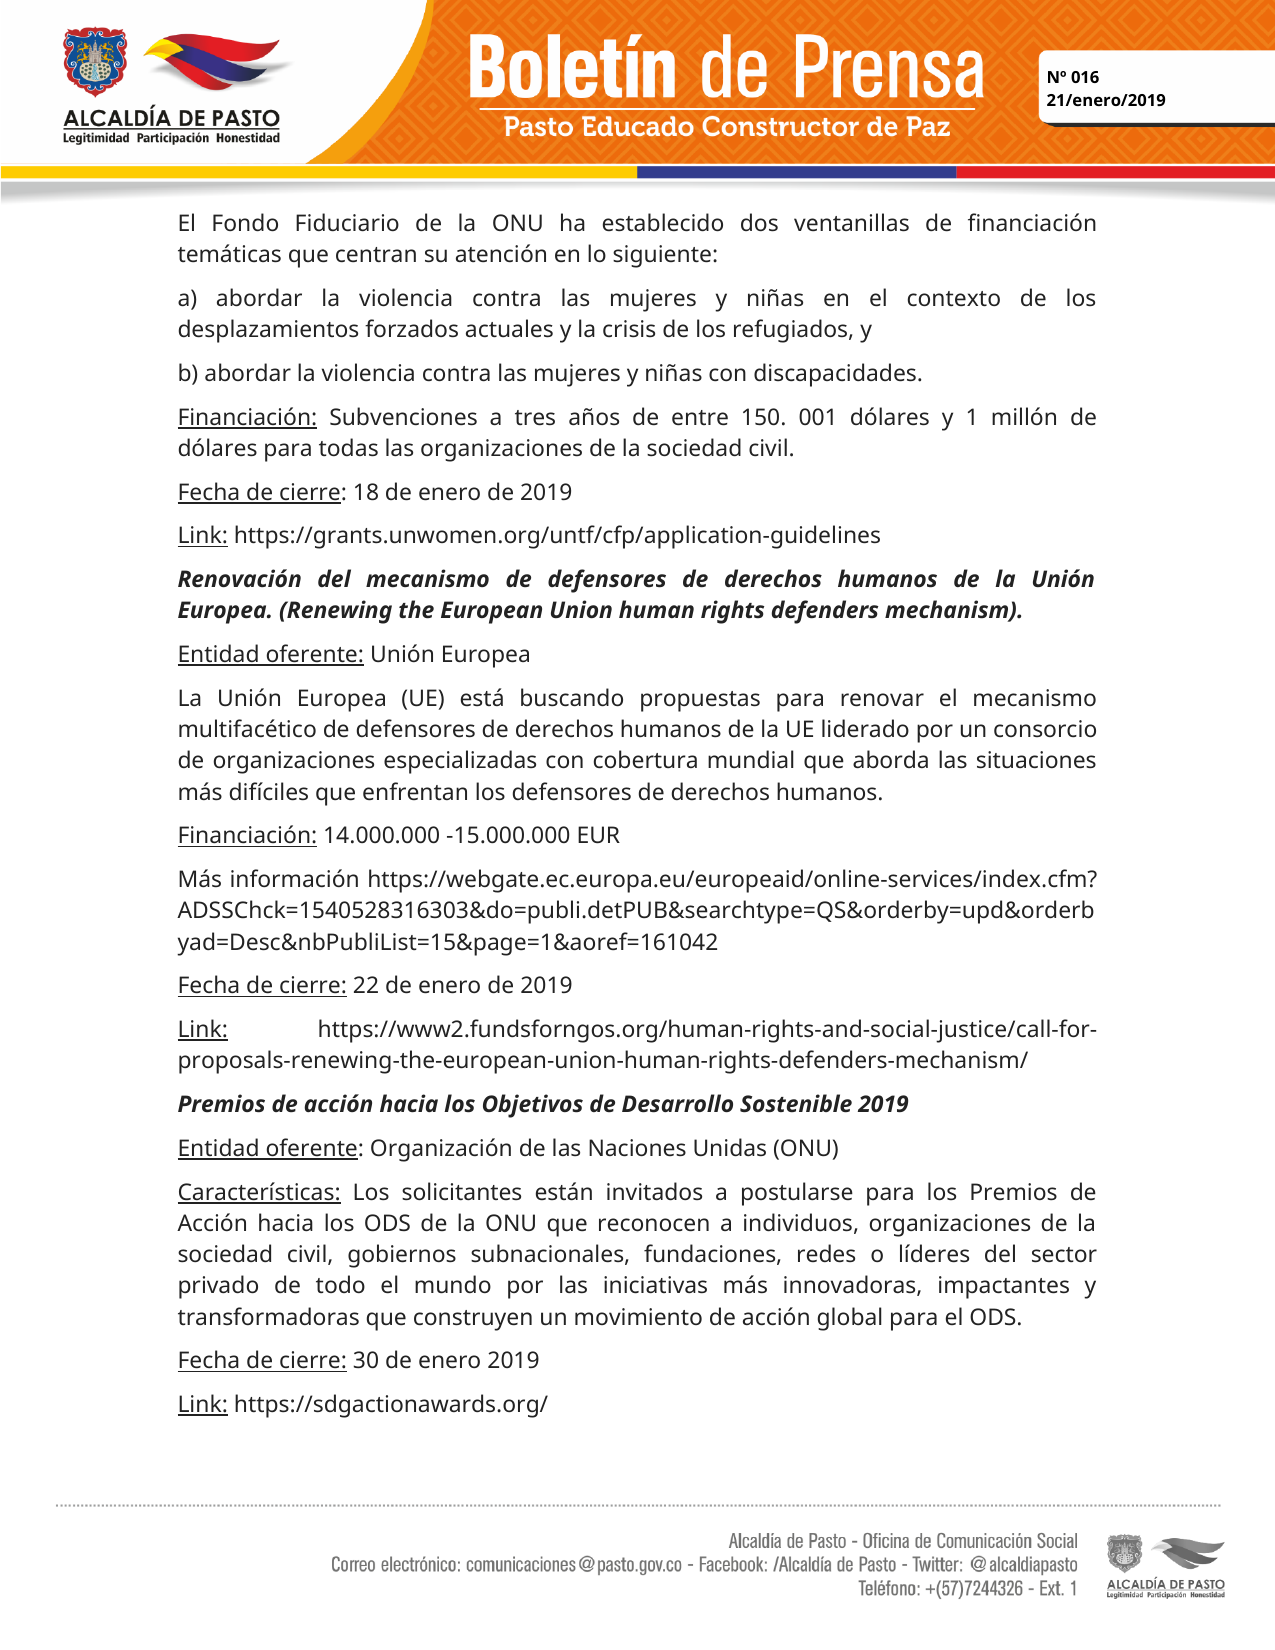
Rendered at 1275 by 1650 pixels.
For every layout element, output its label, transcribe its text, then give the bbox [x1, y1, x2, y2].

text Fecha de cierre: 22 de enero de 2019 [177, 969, 1098, 1001]
text Fecha de cierre: 18 de enero de 2019 [177, 476, 1098, 507]
picture [0, 0, 1275, 1645]
text Más información https://webgate.ec.europa.eu/europeaid/online-services/index.cfm?ADSSChck=1540528316303&do=publi.detPUB&searchtype=QS&orderby=upd&orderbyad=Desc&nbPubliList=15&page=1&aoref=161042 [177, 863, 1098, 957]
text Link: https://www2.fundsforngos.org/human-rights-and-social-justice/call-for-proposals-renewing-the-european-union-human-rights-defenders-mechanism/ [177, 1013, 1098, 1076]
text Financiación: 14.000.000 -15.000.000 EUR [177, 819, 1098, 851]
text b) abordar la violencia contra las mujeres y niñas con discapacidades. [177, 357, 1098, 388]
text Financiación: Subvenciones a tres años de entre 150. 001 dólares y 1 millón de dólares para todas las organizaciones de la sociedad civil. [177, 401, 1098, 463]
text Entidad oferente: Unión Europea [177, 638, 1098, 669]
text Renovación del mecanismo de defensores de derechos humanos de la Unión Europea. (Renewing the European Union human rights defenders mechanism). [177, 563, 1098, 626]
text La Unión Europea (UE) está buscando propuestas para renovar el mecanismo multifacético de defensores de derechos humanos de la UE liderado por un consorcio de organizaciones especializadas con cobertura mundial que aborda las situaciones más difíciles que enfrentan los defensores de derechos humanos. [177, 682, 1098, 807]
text Características: Los solicitantes están invitados a postularse para los Premios de Acción hacia los ODS de la ONU que reconocen a individuos, organizaciones de la sociedad civil, gobiernos subnacionales, fundaciones, redes o líderes del sector privado de todo el mundo por las iniciativas más innovadoras, impactantes y transformadoras que construyen un movimiento de acción global para el ODS. [177, 1176, 1098, 1332]
text Link: https://sdgactionawards.org/ [177, 1388, 1098, 1419]
text Fecha de cierre: 30 de enero 2019 [177, 1344, 1098, 1376]
text El Fondo Fiduciario de la ONU ha establecido dos ventanillas de financiación temáticas que centran su atención en lo siguiente: [177, 207, 1098, 269]
text a) abordar la violencia contra las mujeres y niñas en el contexto de los desplazamientos forzados actuales y la crisis de los refugiados, y [177, 282, 1098, 344]
text Premios de acción hacia los Objetivos de Desarrollo Sostenible 2019 [177, 1088, 1098, 1119]
text Link: https://grants.unwomen.org/untf/cfp/application-guidelines [177, 519, 1098, 551]
text Entidad oferente: Organización de las Naciones Unidas (ONU) [177, 1132, 1098, 1163]
